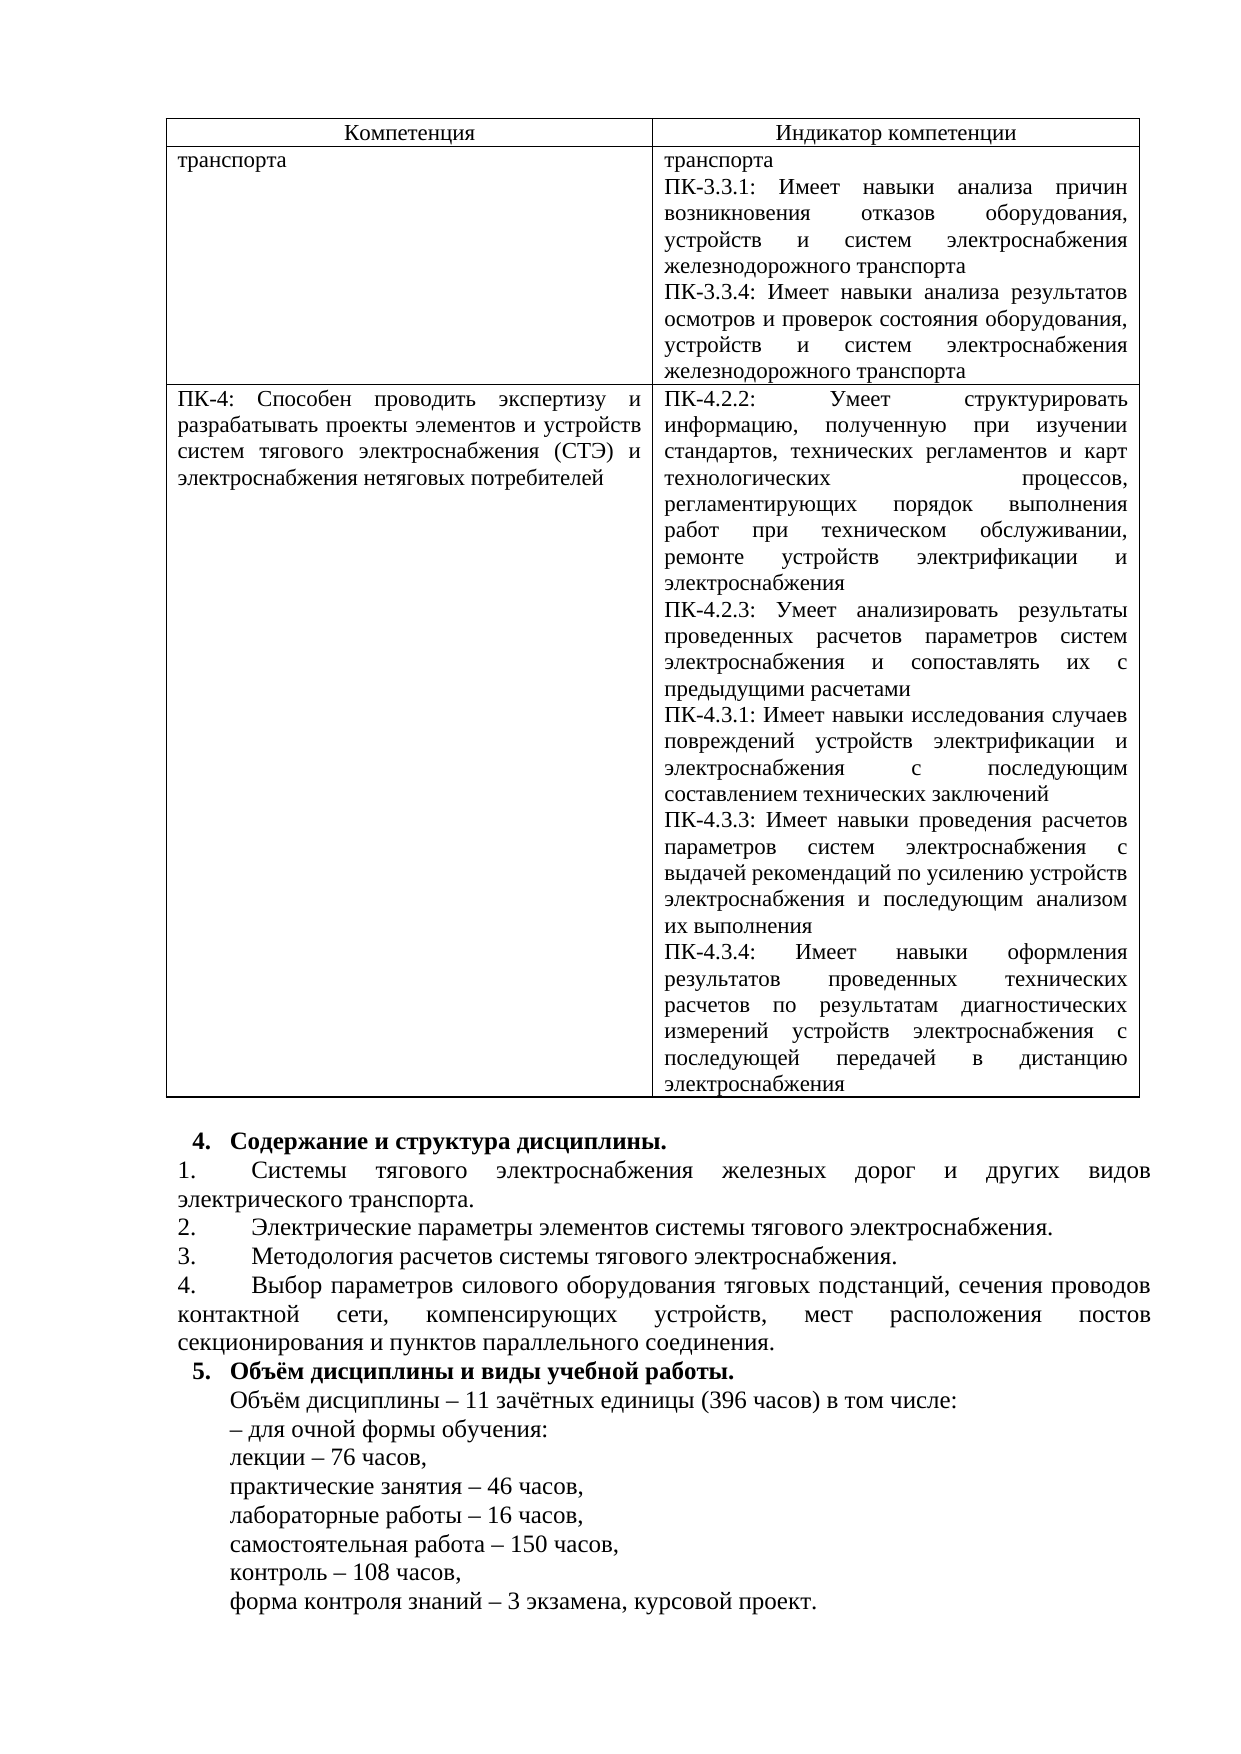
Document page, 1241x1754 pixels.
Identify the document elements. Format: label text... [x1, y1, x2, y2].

list Объём дисциплины – 11 зачётных единицы (396 часов) в том числе: [229, 1385, 1152, 1414]
list Выбор параметров силового оборудования тяговых подстанций, сечения проводов контактной сети, компенсирующих устройств, мест расположения постов секционирования и пунктов параллельного соединения. [177, 1270, 1152, 1356]
list лекции – 76 часов, [229, 1442, 1152, 1471]
table_header Компетенция [167, 119, 652, 146]
list самостоятельная работа – 150 часов, [229, 1529, 1152, 1557]
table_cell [653, 147, 1139, 384]
list – для очной формы обучения: [229, 1414, 1152, 1442]
list лабораторные работы – 16 часов, [229, 1500, 1152, 1529]
list Содержание и структура дисциплины. [192, 1126, 1152, 1155]
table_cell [167, 147, 652, 384]
table_header Индикатор компетенции [653, 119, 1139, 146]
list Методология расчетов системы тягового электроснабжения. [177, 1241, 1152, 1270]
list практические занятия – 46 часов, [229, 1471, 1152, 1500]
list форма контроля знаний – 3 экзамена, курсовой проект. [229, 1586, 1152, 1615]
table_cell ПК-4.2.2: Умеет структурировать информацию, полученную при изучении стандартов, технических регламентов и карт технологических процессов, регламентирующих порядок выполнения работ при техническом обслуживании, ремонте устройств электрификации и электроснабжения ПК-4.2.3: Умеет анализировать результаты проведенных расчетов параметров систем электроснабжения и сопоставлять их с предыдущими расчетами ПК-4.3.1: Имеет навыки исследования случаев повреждений устройств электрификации и электроснабжения с последующим составлением технических заключений ПК-4.3.3: Имеет навыки проведения расчетов параметров систем электроснабжения с выдачей рекомендаций по усилению устройств электроснабжения и последующим анализом их выполнения ПК-4.3.4: Имеет навыки оформления результатов проведенных технических расчетов по результатам диагностических измерений устройств электроснабжения с последующей передачей в дистанцию электроснабжения [653, 385, 1139, 1096]
list контроль – 108 часов, [229, 1557, 1152, 1586]
table_cell ПК-4: Способен проводить экспертизу и разрабатывать проекты элементов и устройств систем тягового электроснабжения (СТЭ) и электроснабжения нетяговых потребителей [167, 385, 652, 1096]
list Электрические параметры элементов системы тягового электроснабжения. [177, 1212, 1152, 1241]
list Объём дисциплины и виды учебной работы. [192, 1356, 1152, 1385]
list Системы тягового электроснабжения железных дорог и других видов электрического транспорта. [177, 1155, 1152, 1212]
